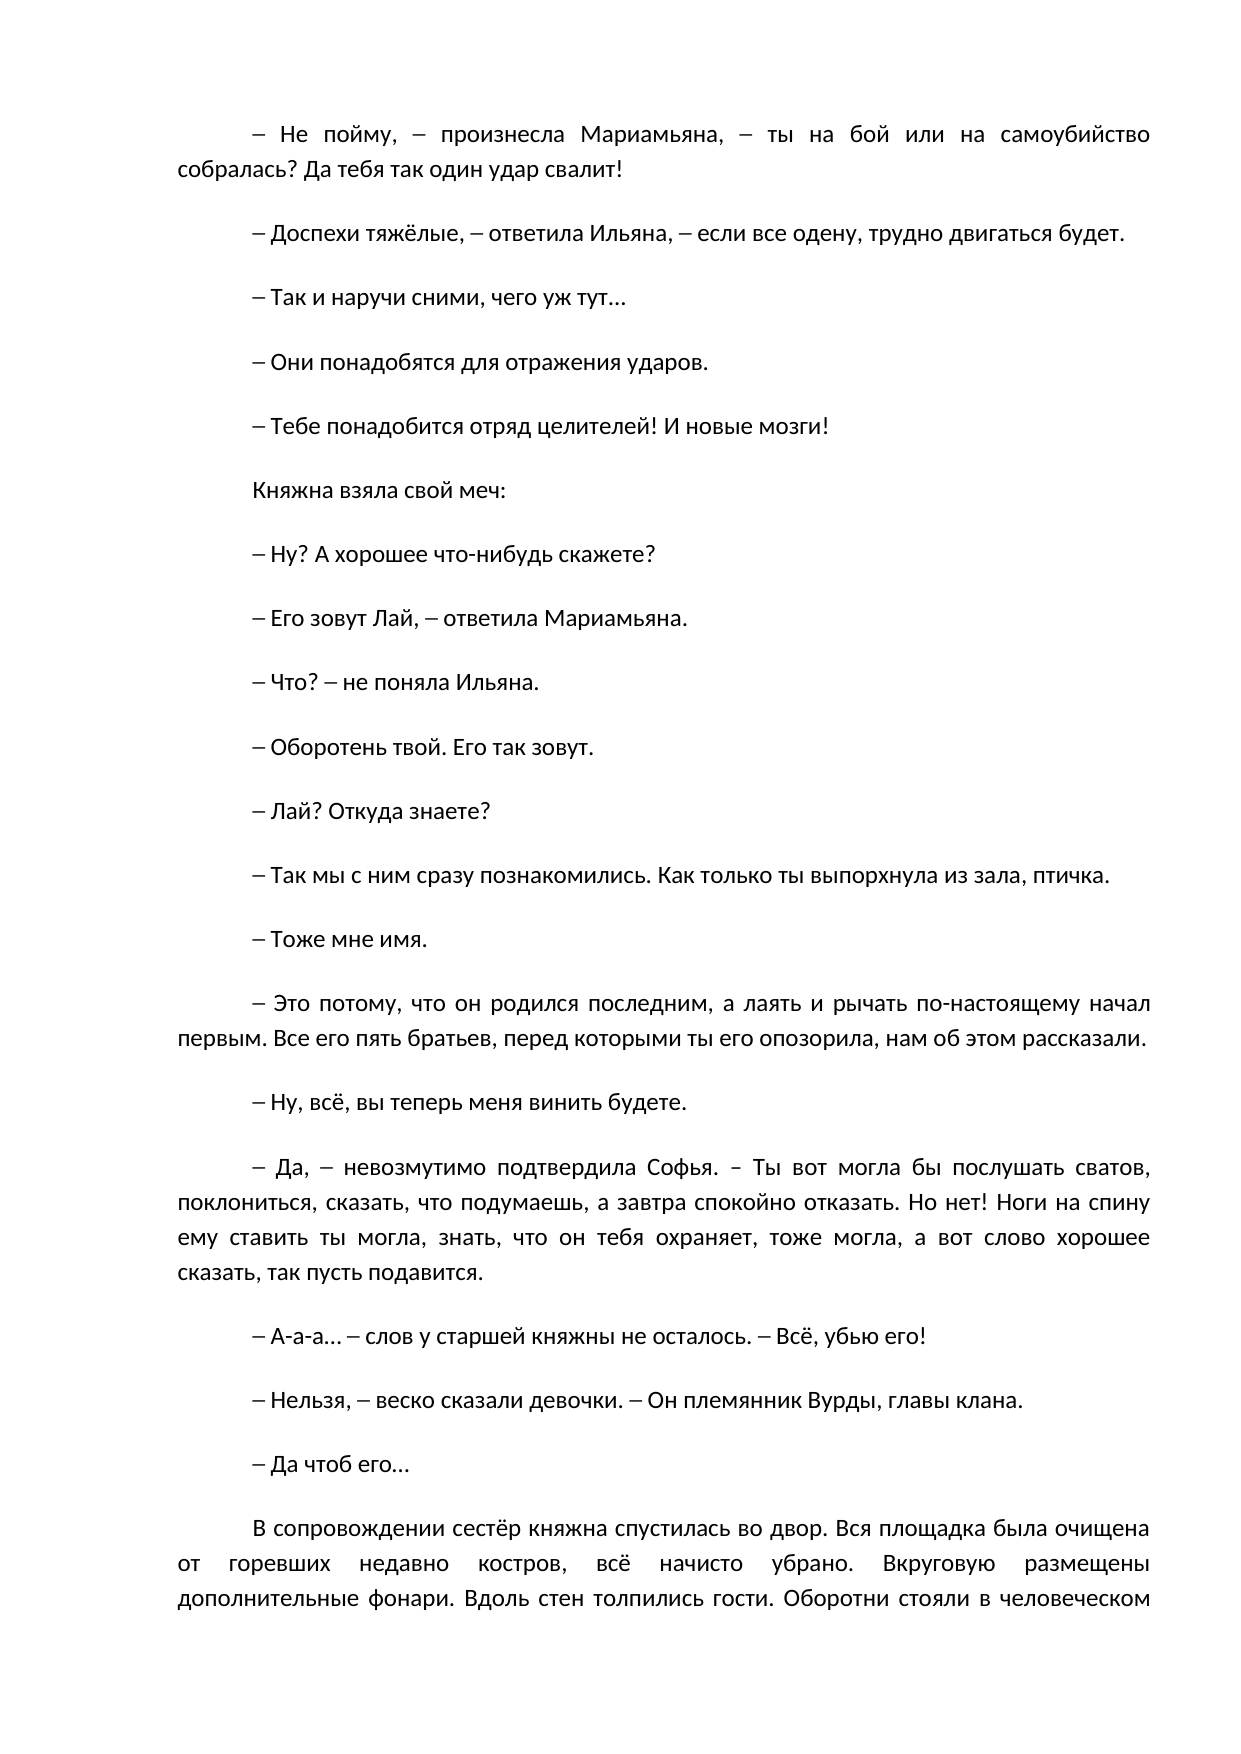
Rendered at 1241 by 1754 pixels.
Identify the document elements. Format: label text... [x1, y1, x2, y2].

text ─ Не пойму, ─ произнесла Мариамьяна, ─ ты на бой или на самоубийство собралась? Да тебя так один удар свалит! [177, 118, 1152, 184]
text ─ Оборотень твой. Его так зовут. [177, 731, 1152, 761]
text ─ Что? ─ не поняла Ильяна. [177, 666, 1152, 697]
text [177, 1512, 1152, 1613]
text ─ Ну, всё, вы теперь меня винить будете. [177, 1086, 1152, 1117]
text ─ Ну? А хорошее что-нибудь скажете? [177, 538, 1152, 569]
text ─ Его зовут Лай, ─ ответила Мариамьяна. [177, 602, 1152, 633]
text ─ Нельзя, ─ веско сказали девочки. ─ Он племянник Вурды, главы клана. [177, 1384, 1152, 1414]
text ─ Да, ─ невозмутимо подтвердила Софья. – Ты вот могла бы послушать сватов, поклониться, сказать, что подумаешь, а завтра спокойно отказать. Но нет! Ноги на спину ему ставить ты могла, знать, что он тебя охраняет, тоже могла, а вот слово хорошее сказать, так пусть подавится. [177, 1151, 1152, 1286]
text ─ Тебе понадобится отряд целителей! И новые мозги! [177, 410, 1152, 440]
text ─ Тоже мне имя. [177, 923, 1152, 954]
text ─ А-а-а… ─ слов у старшей княжны не осталось. ─ Всё, убью его! [177, 1320, 1152, 1350]
text ─ Лай? Откуда знаете? [177, 795, 1152, 825]
text ─ Да чтоб его… [177, 1448, 1152, 1479]
text ─ Доспехи тяжёлые, ─ ответила Ильяна, ─ если все одену, трудно двигаться будет. [177, 217, 1152, 248]
text ─ Так мы с ним сразу познакомились. Как только ты выпорхнула из зала, птичка. [177, 859, 1152, 889]
text ─ Они понадобятся для отражения ударов. [177, 346, 1152, 376]
text ─ Так и наручи сними, чего уж тут... [177, 281, 1152, 312]
text ─ Это потому, что он родился последним, а лаять и рычать по-настоящему начал первым. Все его пять братьев, перед которыми ты его опозорила, нам об этом рассказали. [177, 987, 1152, 1053]
text Княжна взяла свой меч: [177, 474, 1152, 504]
